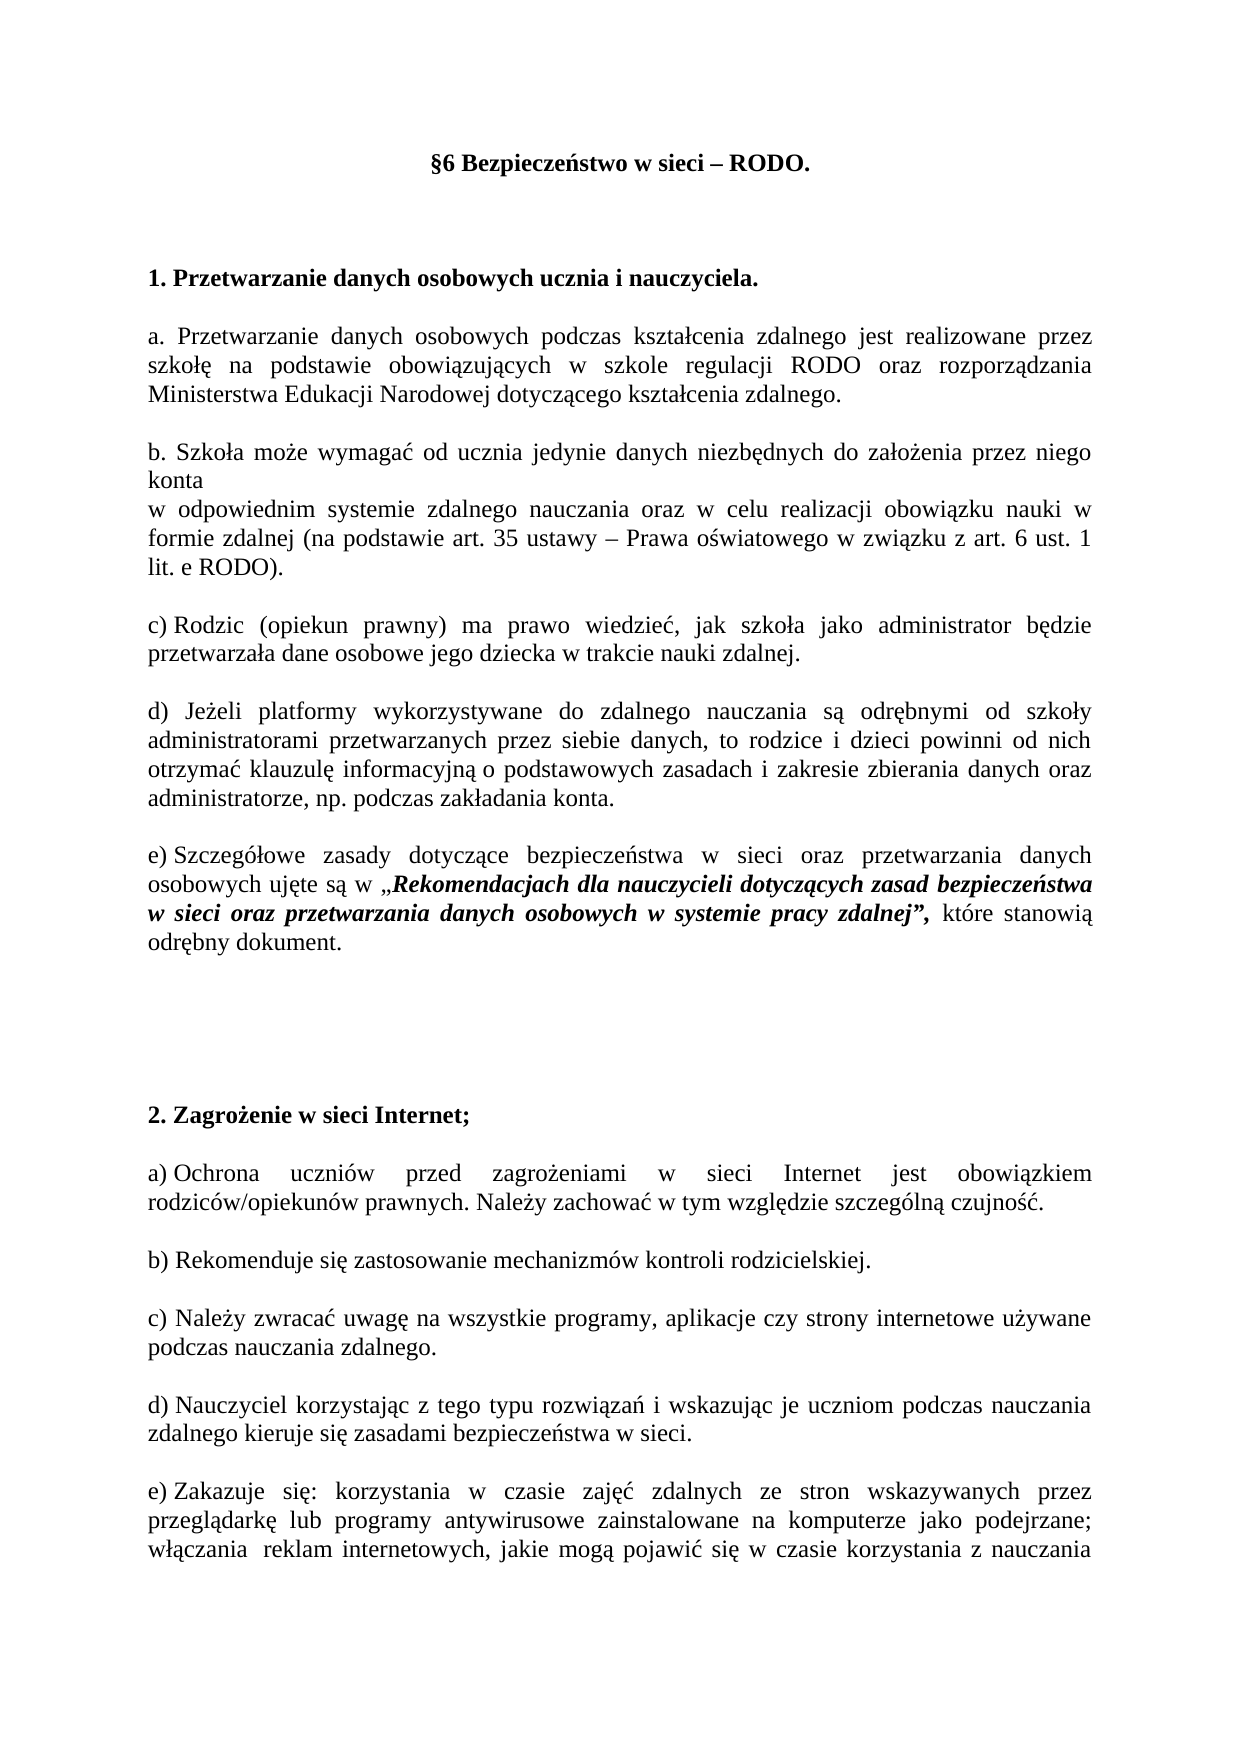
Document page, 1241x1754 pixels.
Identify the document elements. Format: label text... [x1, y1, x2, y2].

text b) Rekomenduje się zastosowanie mechanizmów kontroli rodzicielskiej. [148, 1245, 1093, 1274]
text 2. Zagrożenie w sieci Internet; [148, 1101, 1093, 1129]
text §6 Bezpieczeństwo w sieci – RODO. [148, 148, 1093, 176]
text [148, 1476, 1093, 1563]
text a) Ochrona uczniów przed zagrożeniami w sieci Internet jest obowiązkiem rodziców/opiekunów prawnych. Należy zachować w tym względzie szczególną czujność. [148, 1158, 1093, 1216]
text 1. Przetwarzanie danych osobowych ucznia i nauczyciela. [148, 263, 1093, 292]
text c) Rodzic (opiekun prawny) ma prawo wiedzieć, jak szkoła jako administrator będzie przetwarzała dane osobowe jego dziecka w trakcie nauki zdalnej. [148, 610, 1093, 667]
text d) Nauczyciel korzystając z tego typu rozwiązań i wskazując je uczniom podczas nauczania zdalnego kieruje się zasadami bezpieczeństwa w sieci. [148, 1390, 1093, 1447]
text c) Należy zwracać uwagę na wszystkie programy, aplikacje czy strony internetowe używane podczas nauczania zdalnego. [148, 1303, 1093, 1361]
text e) Szczegółowe zasady dotyczące bezpieczeństwa w sieci oraz przetwarzania danych osobowych ujęte są w „Rekomendacjach dla nauczycieli dotyczących zasad bezpieczeństwa w sieci oraz przetwarzania danych osobowych w systemie pracy zdalnej”, które stanowią odrębny dokument. [148, 841, 1093, 956]
text b. Szkoła może wymagać od ucznia jedynie danych niezbędnych do założenia przez niego konta w odpowiednim systemie zdalnego nauczania oraz w celu realizacji obowiązku nauki w formie zdalnej (na podstawie art. 35 ustawy – Prawa oświatowego w związku z art. 6 ust. 1 lit. e RODO). [148, 437, 1093, 581]
text a. Przetwarzanie danych osobowych podczas kształcenia zdalnego jest realizowane przez szkołę na podstawie obowiązujących w szkole regulacji RODO oraz rozporządzania Ministerstwa Edukacji Narodowej dotyczącego kształcenia zdalnego. [148, 321, 1093, 408]
text d) Jeżeli platformy wykorzystywane do zdalnego nauczania są odrębnymi od szkoły administratorami przetwarzanych przez siebie danych, to rodzice i dzieci powinni od nich otrzymać klauzulę informacyjną o podstawowych zasadach i zakresie zbierania danych oraz administratorze, np. podczas zakładania konta. [148, 696, 1093, 811]
